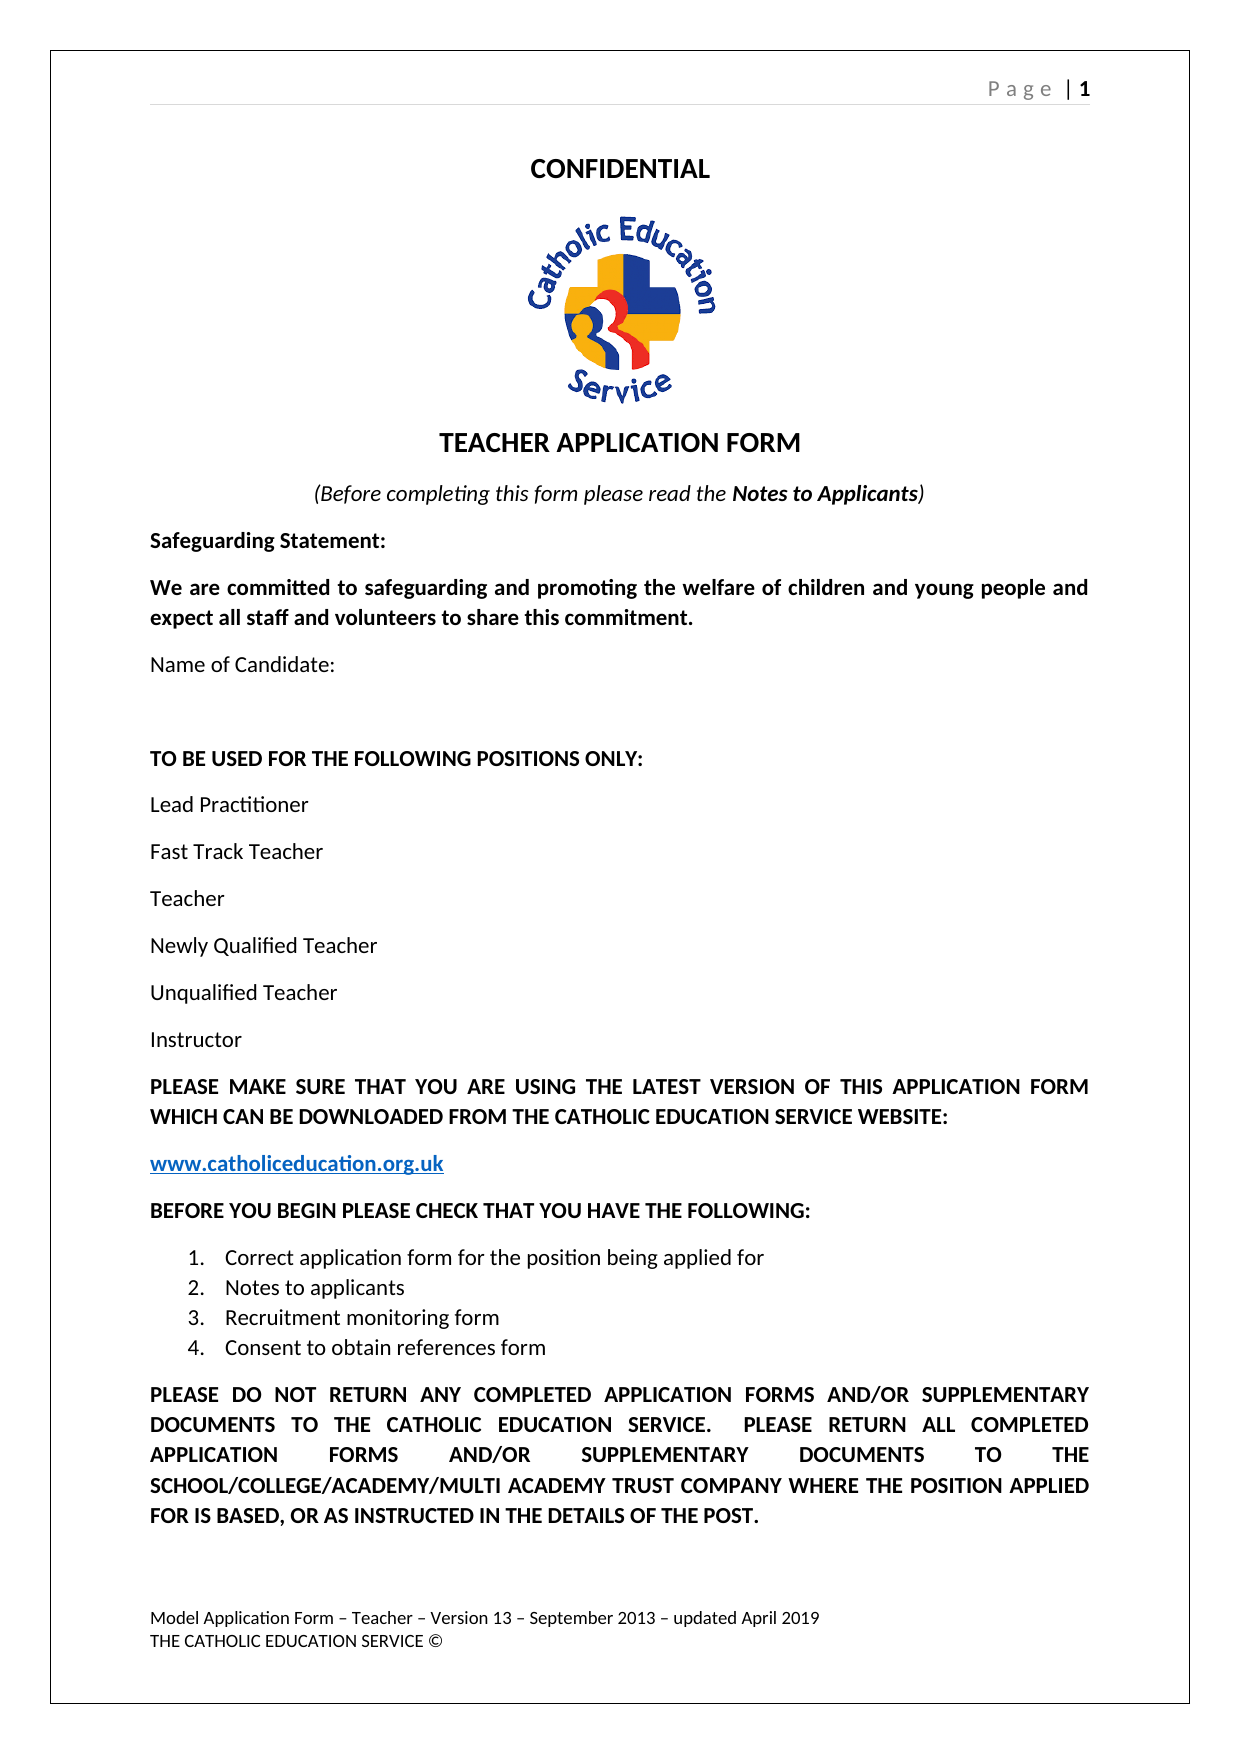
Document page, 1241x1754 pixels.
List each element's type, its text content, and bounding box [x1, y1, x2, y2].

text Instructor [150, 1025, 1090, 1053]
text BEFORE YOU BEGIN PLEASE CHECK THAT YOU HAVE THE FOLLOWING: [150, 1196, 1090, 1224]
text TO BE USED FOR THE FOLLOWING POSITIONS ONLY: [150, 744, 1090, 772]
text Safeguarding Statement: [150, 526, 1090, 554]
list Consent to obtain references form [187, 1333, 1090, 1361]
list Recruitment monitoring form [187, 1303, 1090, 1331]
text Teacher [150, 884, 1090, 912]
text www.catholiceducation.org.uk [150, 1149, 1090, 1177]
text We are committed to safeguarding and promoting the welfare of children and young people and expect all staff and volunteers to share this commitment. [150, 573, 1090, 631]
text Newly Qualified Teacher [150, 931, 1090, 959]
text PLEASE MAKE SURE THAT YOU ARE USING THE LATEST VERSION OF THIS APPLICATION FORM WHICH CAN BE DOWNLOADED FROM THE CATHOLIC EDUCATION SERVICE WEBSITE: [150, 1072, 1090, 1130]
text Fast Track Teacher [150, 837, 1090, 865]
text Unqualified Teacher [150, 978, 1090, 1006]
picture [522, 205, 719, 406]
list Correct application form for the position being applied for [187, 1243, 1090, 1271]
text (Before completing this form please read the Notes to Applicants) [150, 479, 1090, 507]
list Notes to applicants [187, 1273, 1090, 1301]
text Name of Candidate: [150, 650, 1090, 678]
text Lead Practitioner [150, 791, 1090, 818]
text CONFIDENTIAL [150, 150, 1090, 186]
text TEACHER APPLICATION FORM [150, 424, 1090, 459]
text PLEASE DO NOT RETURN ANY COMPLETED APPLICATION FORMS AND/OR SUPPLEMENTARY DOCUMENTS TO THE CATHOLIC EDUCATION SERVICE. PLEASE RETURN ALL COMPLETED APPLICATION FORMS AND/OR SUPPLEMENTARY DOCUMENTS TO THE SCHOOL/COLLEGE/ACADEMY/MULTI ACADEMY TRUST COMPANY WHERE THE POSITION APPLIED FOR IS BASED, OR AS INSTRUCTED IN THE DETAILS OF THE POST. [150, 1380, 1090, 1529]
